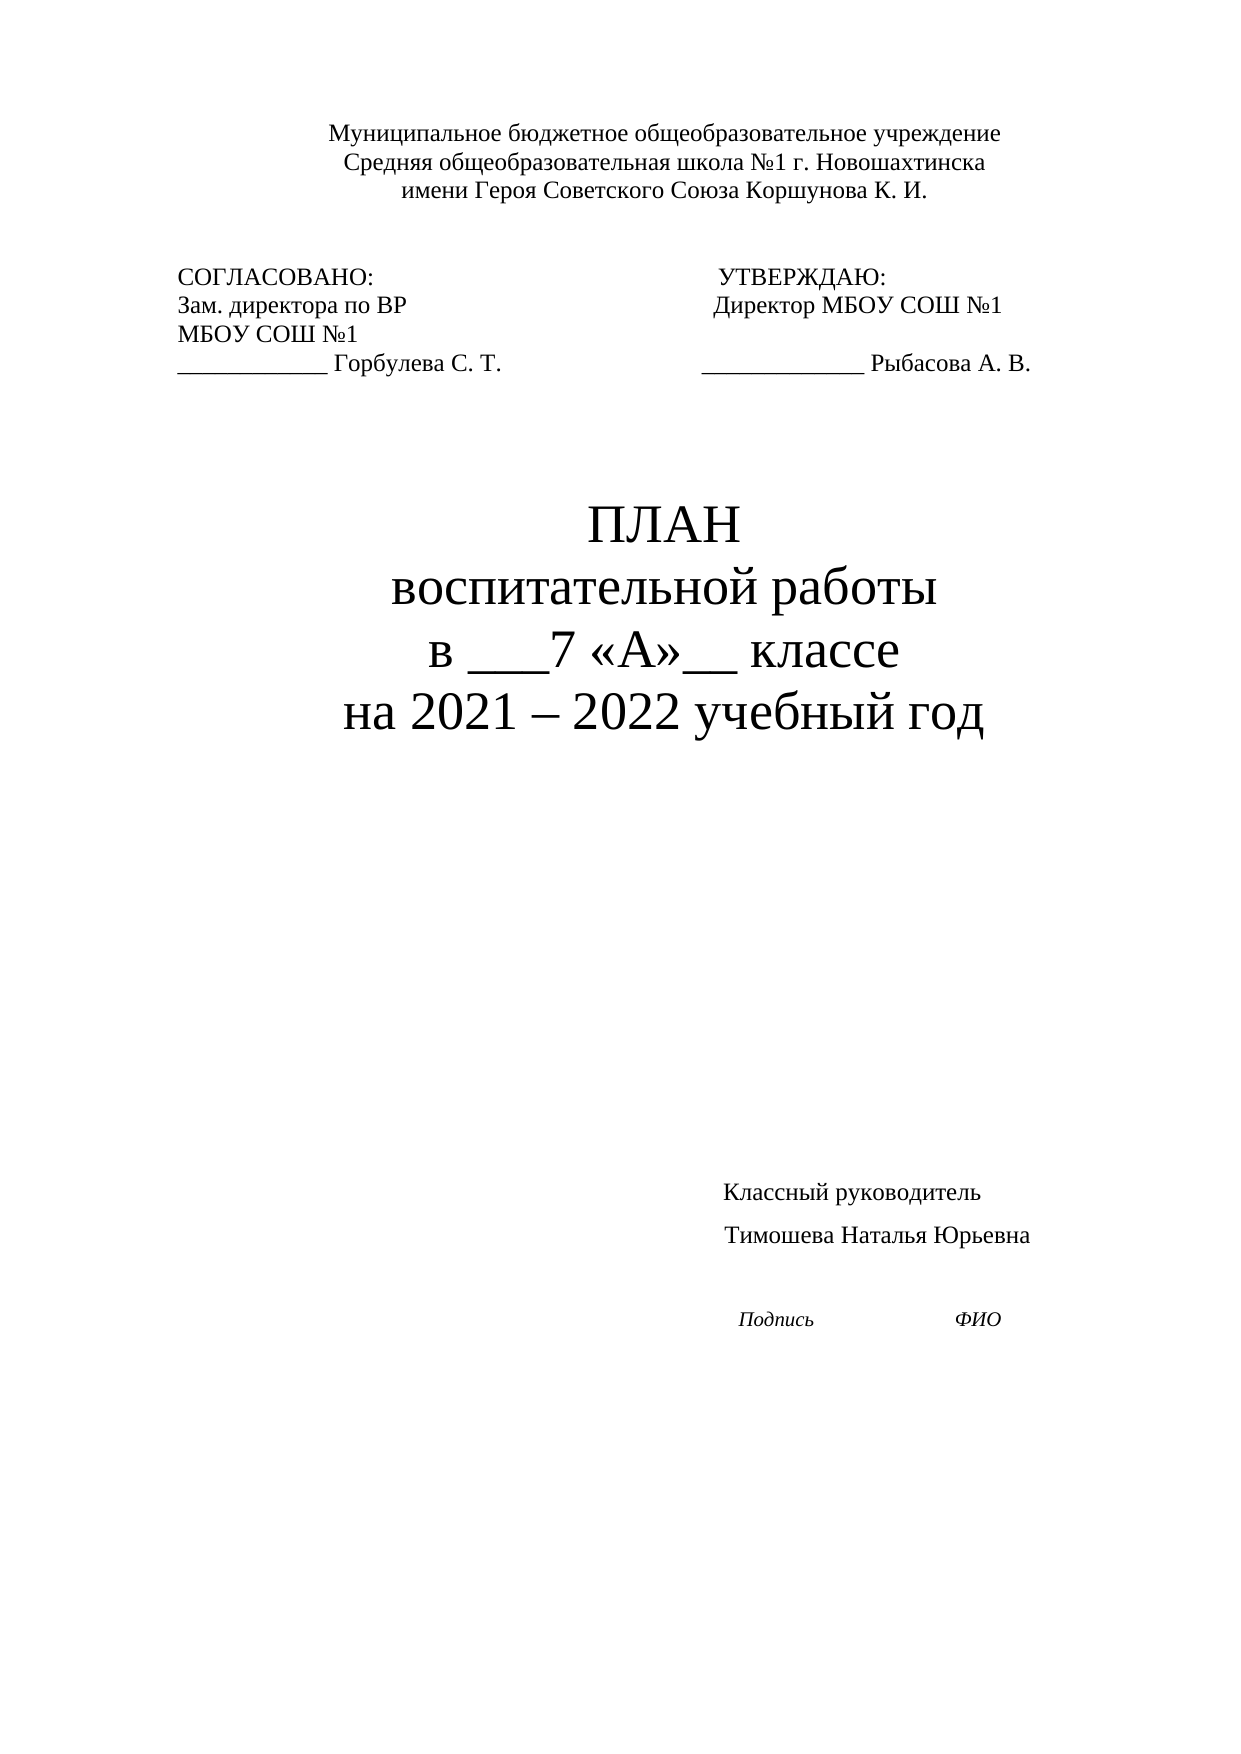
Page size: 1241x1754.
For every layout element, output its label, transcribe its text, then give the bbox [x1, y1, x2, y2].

text ПЛАН [177, 492, 1152, 554]
text ____________ Горбулева С. Т. _____________ Рыбасова А. В. [177, 348, 1152, 377]
text Классный руководитель [177, 1177, 1152, 1206]
text на 2021 – 2022 учебный год [177, 679, 1152, 741]
text СОГЛАСОВАНО: УТВЕРЖДАЮ: [177, 262, 1152, 291]
text Тимошева Наталья Юрьевна [177, 1220, 1152, 1292]
text имени Героя Советского Союза Коршунова К. И. [177, 176, 1152, 204]
text МБОУ СОШ №1 [177, 319, 1152, 348]
text Средняя общеобразовательная школа №1 г. Новошахтинска [177, 147, 1152, 176]
text Зам. директора по ВР Директор МБОУ СОШ №1 [177, 291, 1152, 319]
text Муниципальное бюджетное общеобразовательное учреждение [177, 118, 1152, 147]
text воспитательной работы [177, 554, 1152, 616]
text Подпись ФИО [177, 1306, 1152, 1331]
text в ___7 «А»__ классе [177, 616, 1152, 679]
